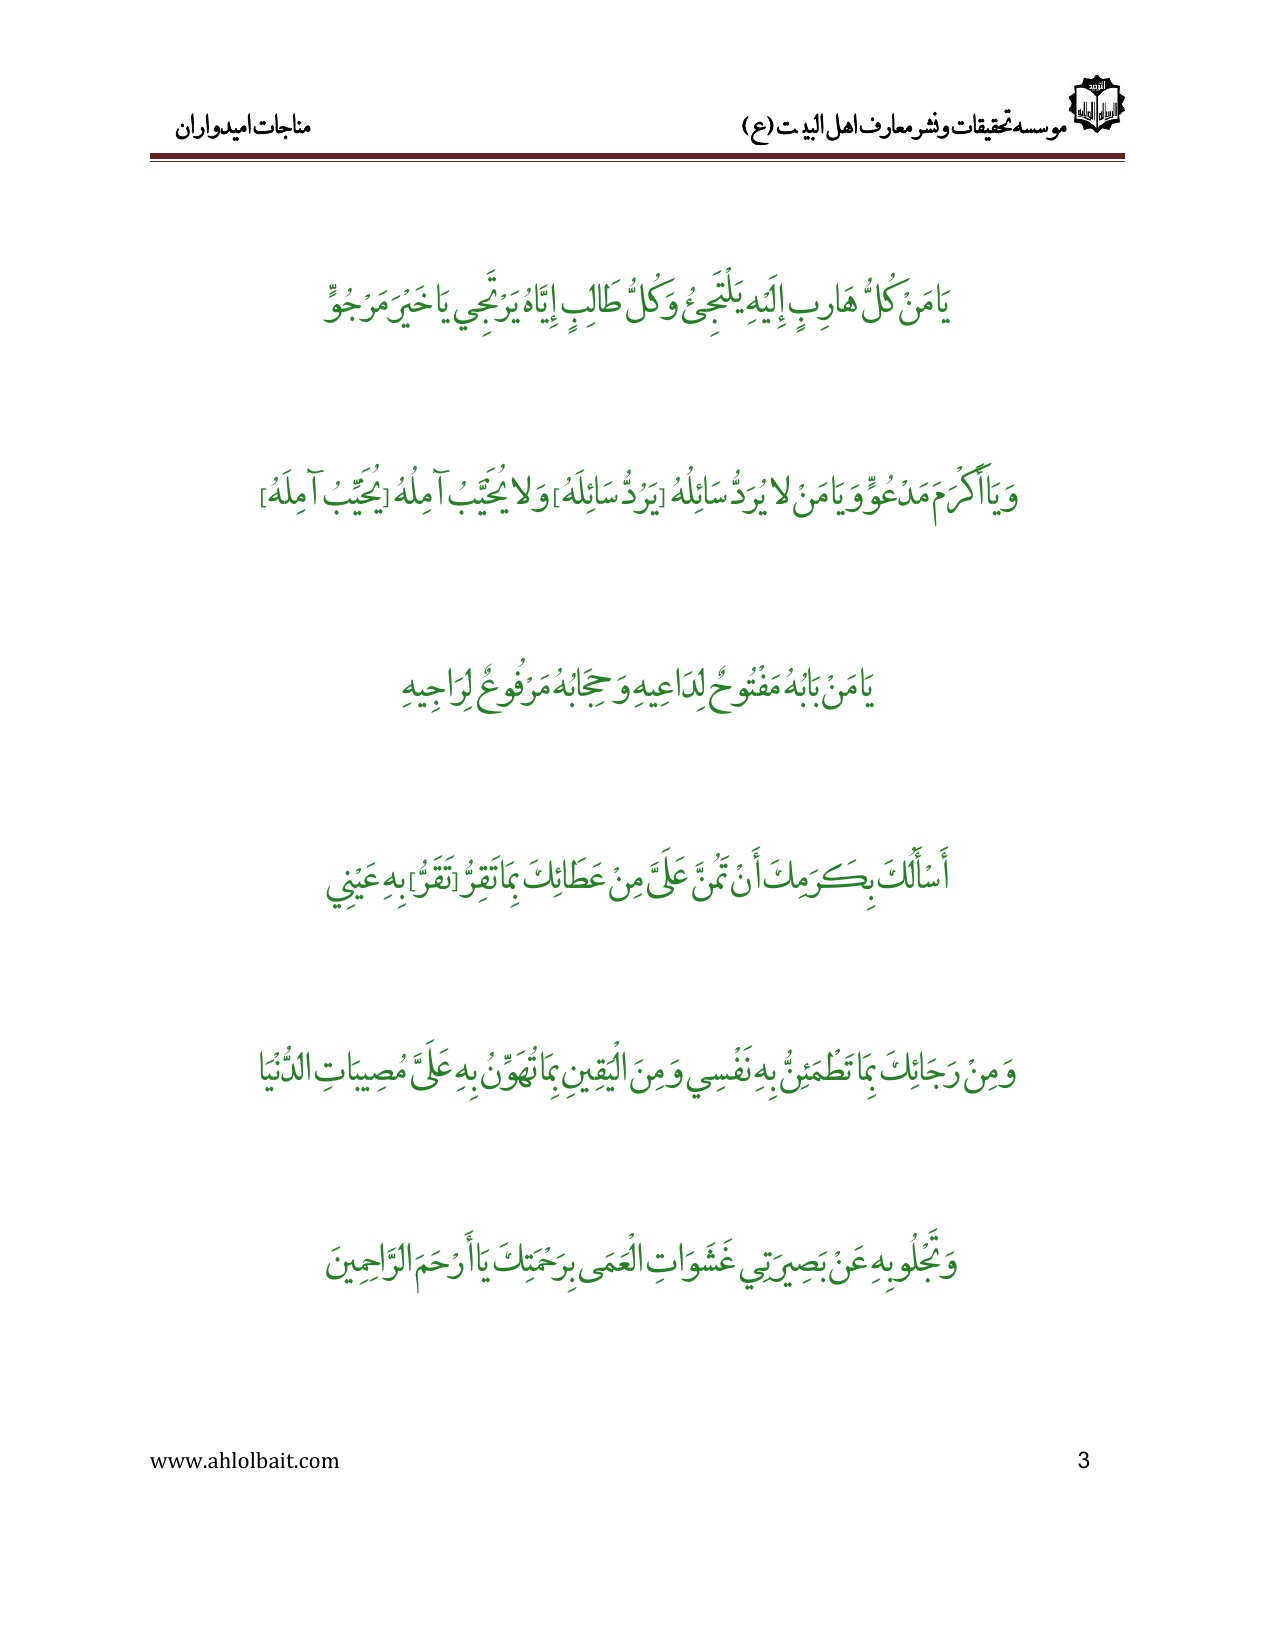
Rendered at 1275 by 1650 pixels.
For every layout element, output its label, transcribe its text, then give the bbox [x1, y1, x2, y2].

text وَ مِنْ رَجَائِكَ بِمَا تَطْمَئِنُّ بِهِ نَفْسِي وَ مِنَ الْيَقِينِ بِمَا تُهَوِّنُ بِهِ عَلَيَّ مُصِيبَاتِ الدُّنْيَا [150, 1040, 1125, 1111]
text وَ يَا أَكْرَمَ مَدْعُوٍّ وَ يَا مَنْ لا يُرَدُّ سَائِلُهُ [يَرُدُّ سَائِلَهُ‏] وَ لا يُخَيَّبُ آمِلُهُ [يُخَيِّبُ آمِلَهُ‏] [150, 464, 1125, 535]
text وَ تَجْلُو بِهِ عَنْ بَصِيرَتِي غَشَوَاتِ الْعَمَى بِرَحْمَتِكَ يَا أَرْحَمَ الرَّاحِمِينَ [150, 1232, 1125, 1302]
text يَا مَنْ كُلُّ هَارِبٍ إِلَيْهِ يَلْتَجِئُ وَ كُلُّ طَالِبٍ إِيَّاهُ يَرْتَجِي يَا خَيْرَ مَرْجُوٍّ [150, 273, 1125, 343]
picture [1068, 75, 1125, 133]
text أَسْأَلُكَ بِكَرَمِكَ أَنْ تَمُنَّ عَلَيَّ مِنْ عَطَائِكَ بِمَا تَقِرُّ [تَقَرُّ] بِهِ عَيْنِي [150, 848, 1125, 919]
text يَا مَنْ بَابُهُ مَفْتُوحٌ لِدَاعِيهِ وَ حِجَابُهُ مَرْفُوعٌ لِرَاجِيهِ [150, 656, 1125, 727]
